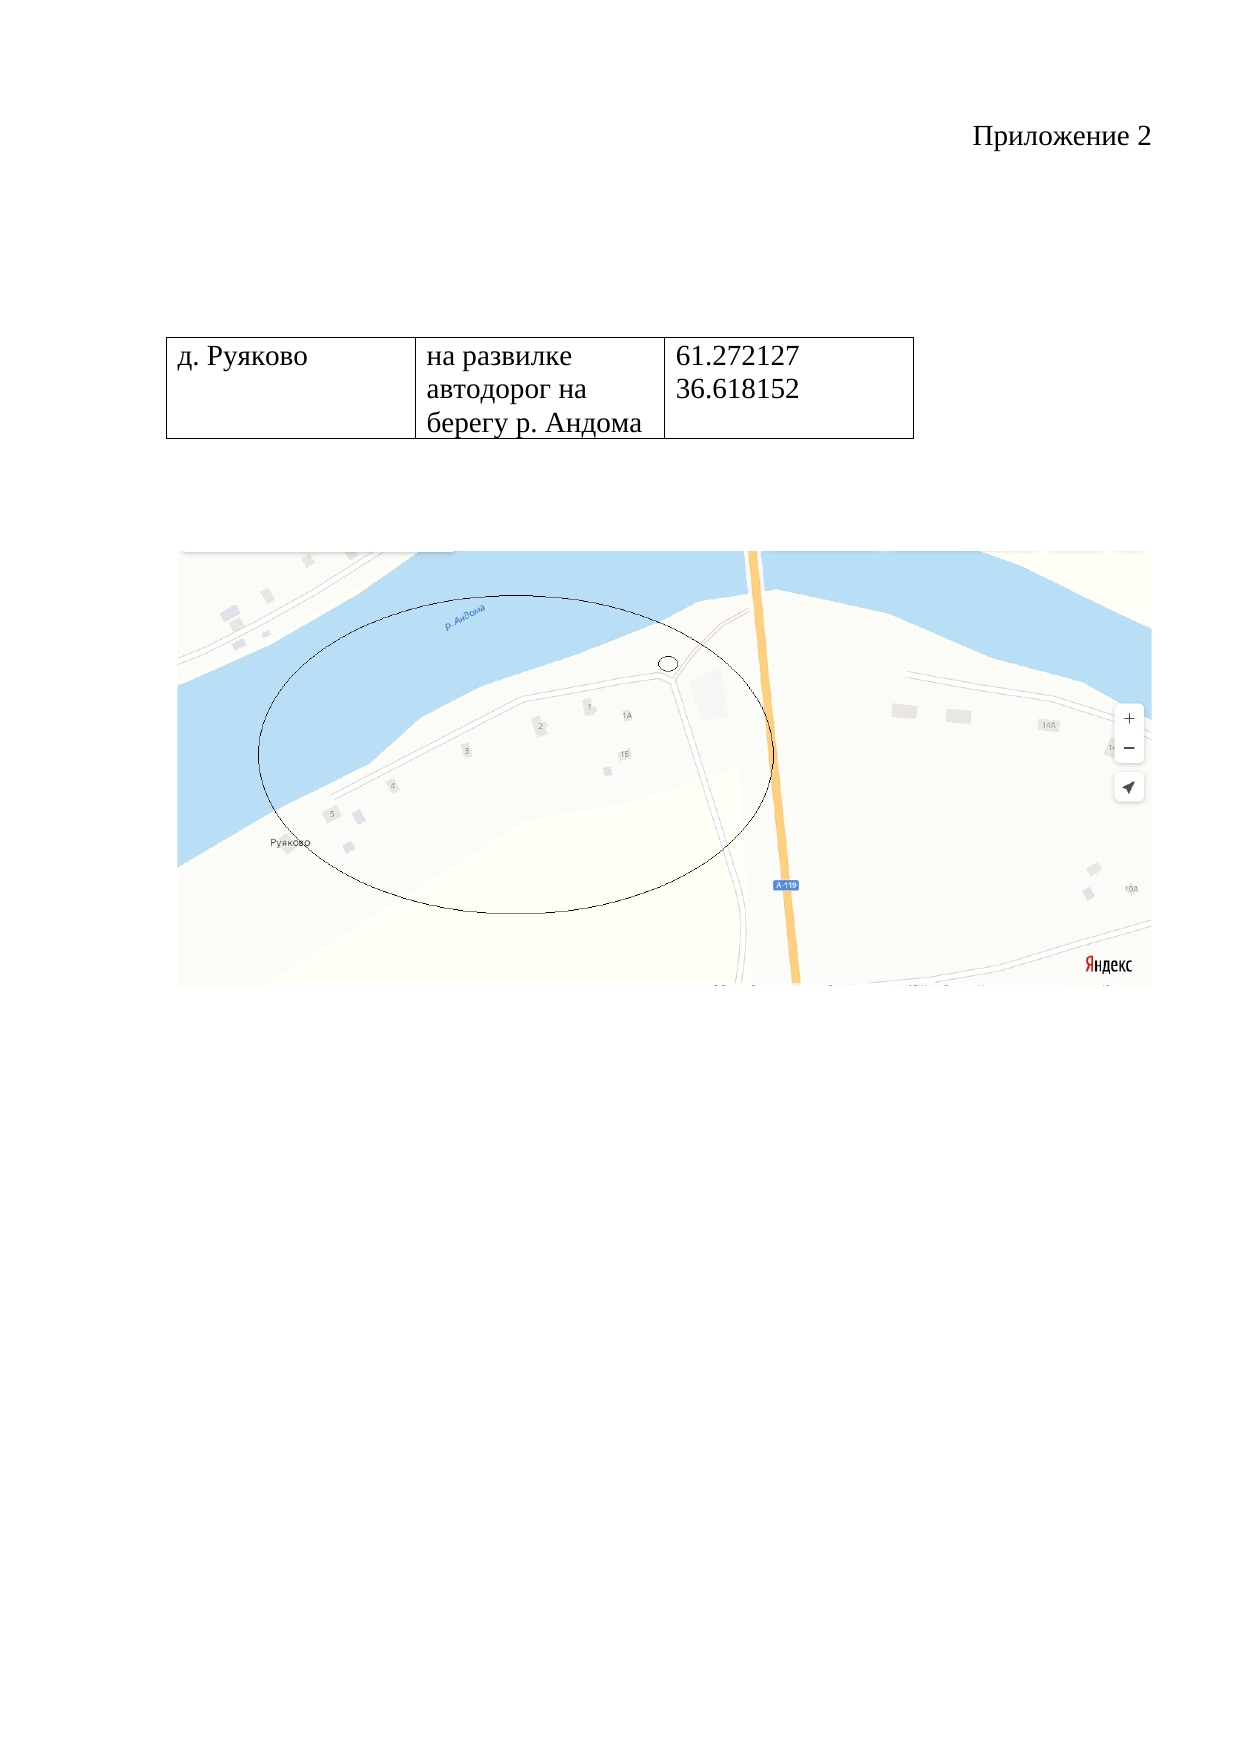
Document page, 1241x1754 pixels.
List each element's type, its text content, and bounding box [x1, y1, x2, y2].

table_header д. Руяково [167, 338, 415, 438]
table_header на развилке автодорог на берегу р. Андома [416, 338, 664, 438]
picture [177, 551, 1152, 986]
text Приложение 2 [177, 118, 1152, 152]
table_header 61.272127 36.618152 [665, 338, 913, 438]
